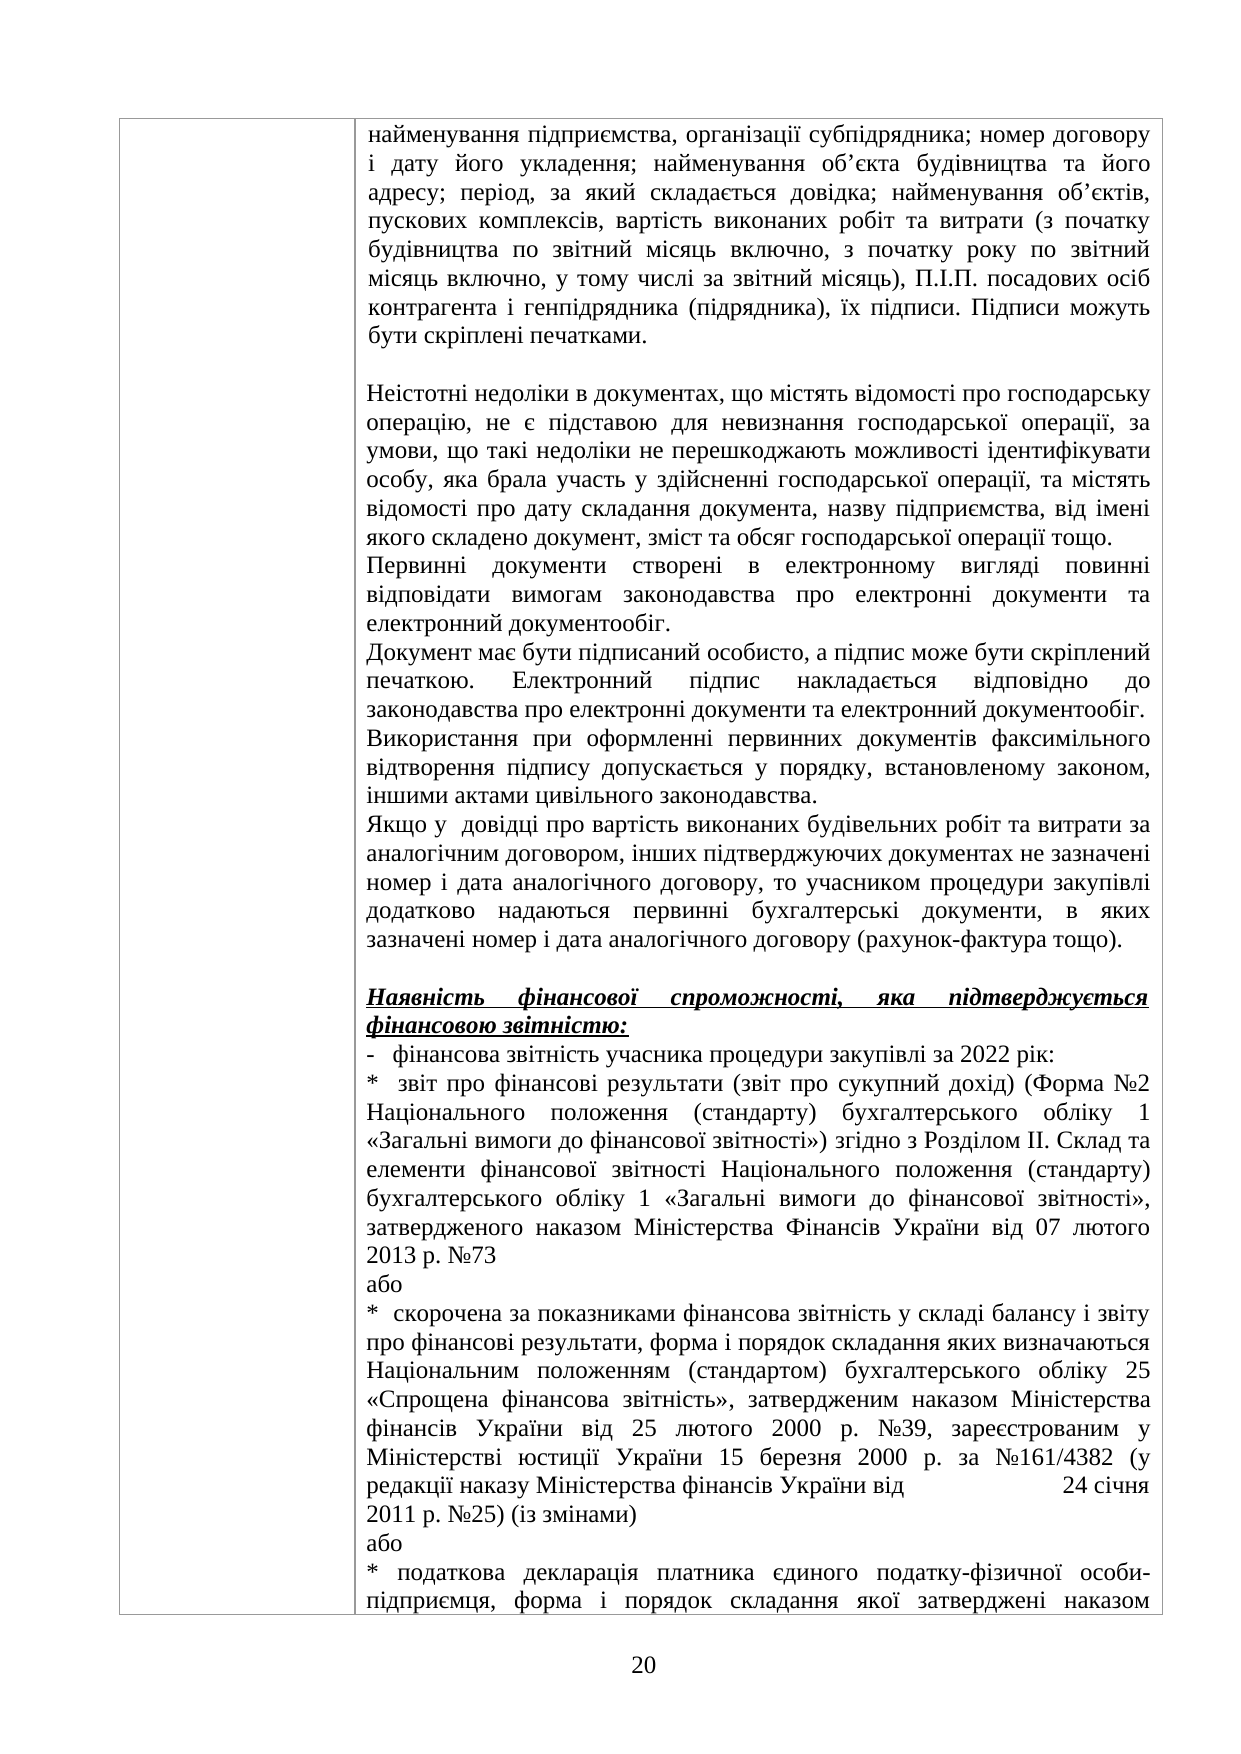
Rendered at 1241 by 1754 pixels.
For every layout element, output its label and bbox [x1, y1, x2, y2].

table_cell [120, 119, 354, 1614]
table_cell [356, 119, 1162, 1614]
